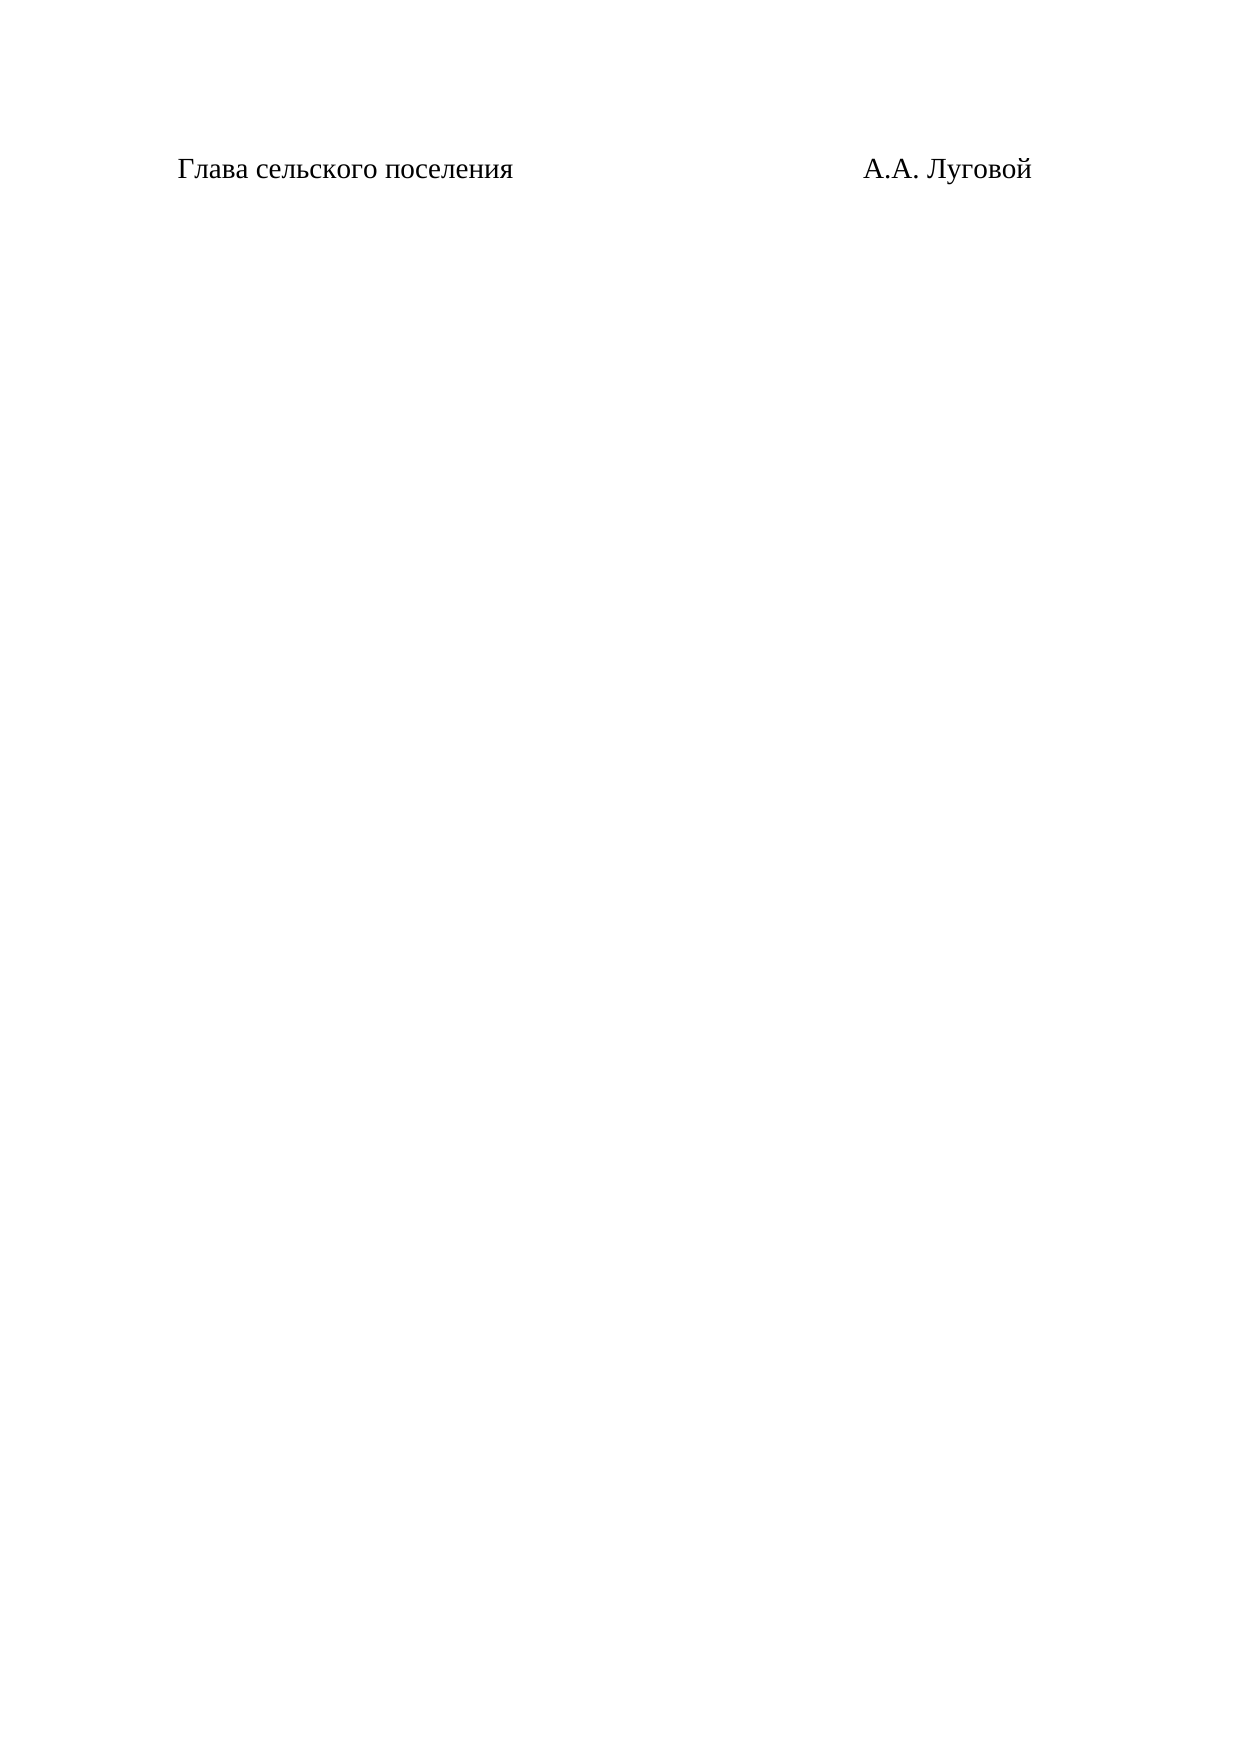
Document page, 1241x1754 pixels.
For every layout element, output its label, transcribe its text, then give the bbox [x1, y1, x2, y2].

text Глава сельского поселения А.А. Луговой [177, 152, 1152, 185]
